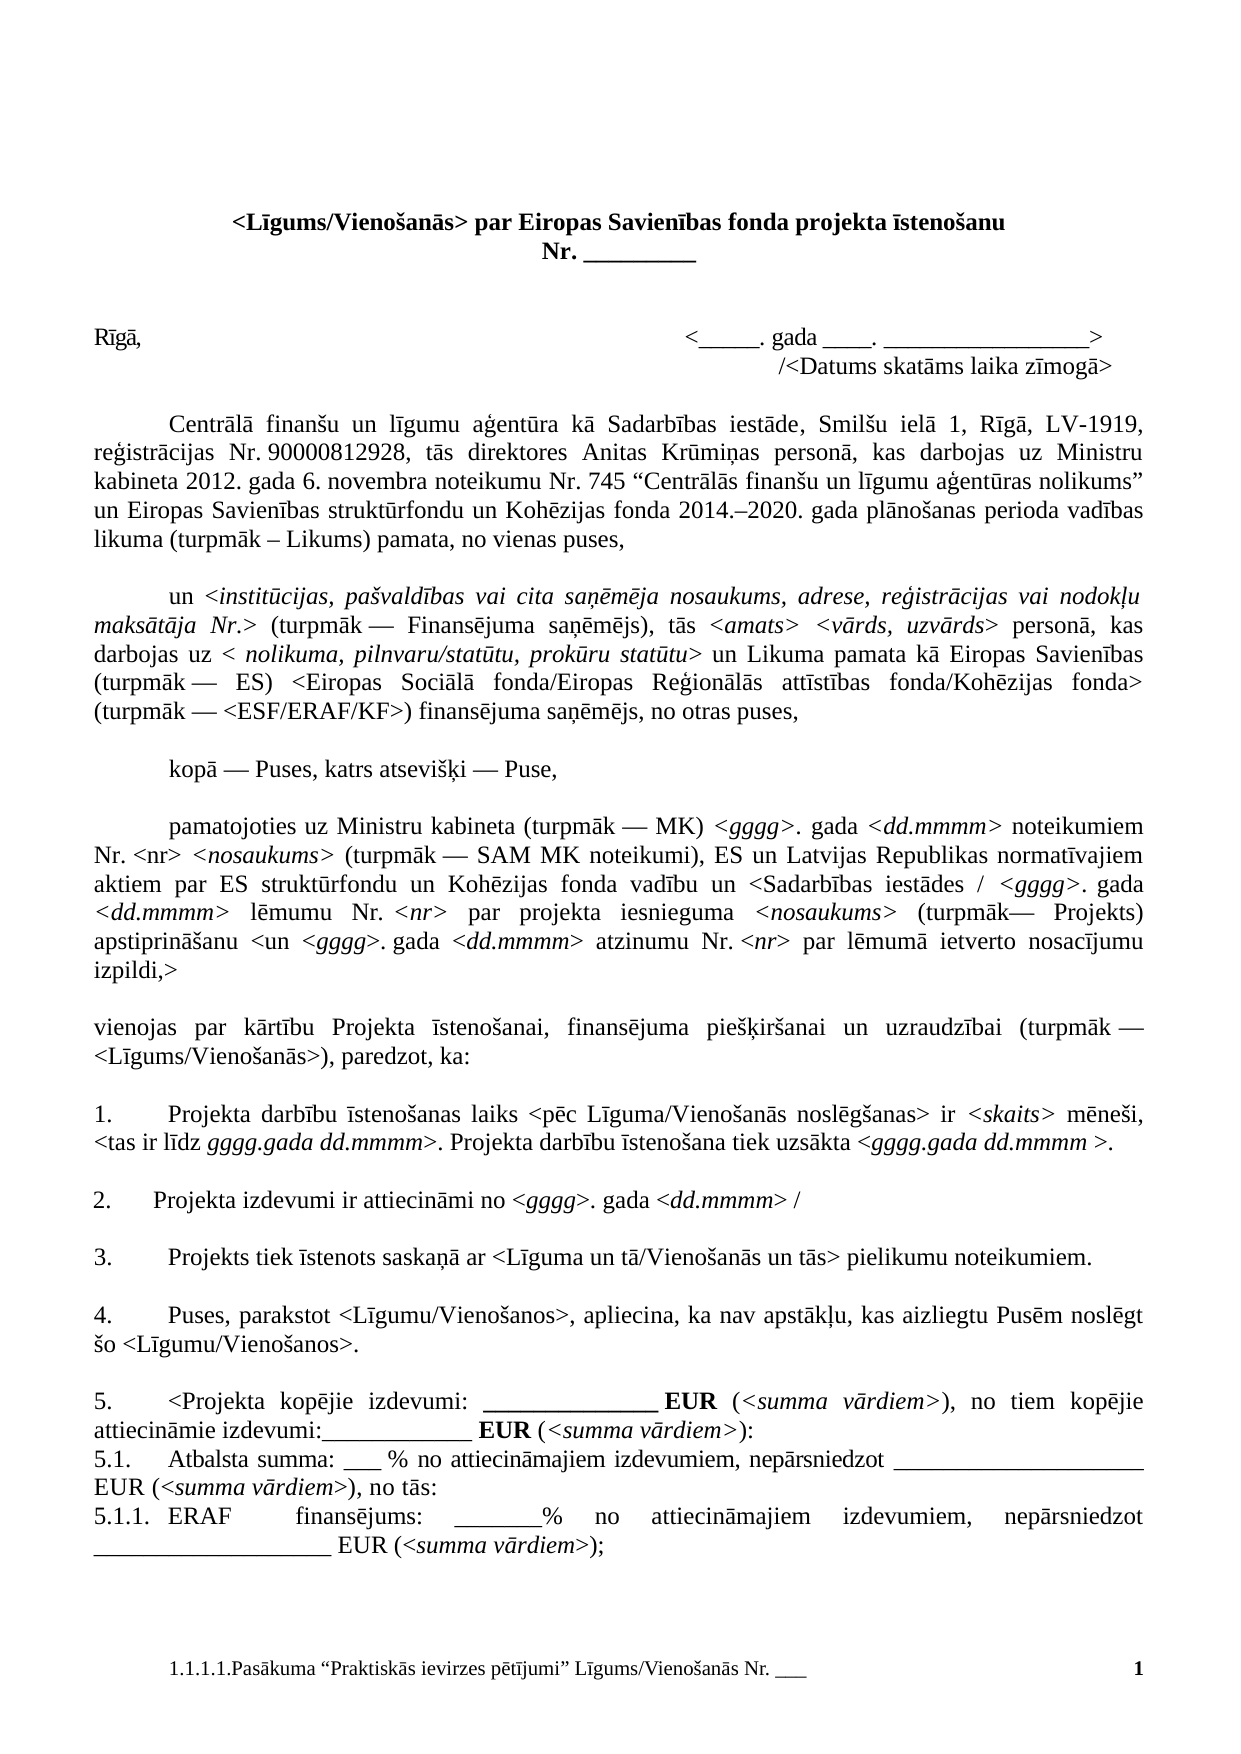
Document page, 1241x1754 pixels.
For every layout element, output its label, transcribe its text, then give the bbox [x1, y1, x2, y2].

text Nr. _________ [94, 236, 1144, 265]
list Atbalsta summa: ___ % no attiecināmajiem izdevumiem, nepārsniedzot ____________________ EUR (<summa vārdiem>), no tās: [94, 1444, 1144, 1501]
text vienojas par kārtību Projekta īstenošanai, finansējuma piešķiršanai un uzraudzībai (turpmāk — <Līgums/Vienošanās>), paredzot, ka: [94, 1012, 1144, 1070]
text kopā — Puses, katrs atsevišķi — Puse, [94, 754, 1144, 782]
text /<Datums skatāms laika zīmogā> [94, 351, 1144, 380]
text pamatojoties uz Ministru kabineta (turpmāk — MK) <gggg>. gada <dd.mmmm> noteikumiem Nr. <nr> <nosaukums> (turpmāk — SAM MK noteikumi), ES un Latvijas Republikas normatīvajiem aktiem par ES struktūrfondu un Kohēzijas fonda vadību un <Sadarbības iestādes / <gggg>. gada <dd.mmmm> lēmumu Nr. <nr> par projekta iesnieguma <nosaukums> (turpmāk— Projekts) apstiprināšanu <un <gggg>. gada <dd.mmmm> atzinumu Nr. <nr> par lēmumā ietverto nosacījumu izpildi,> [94, 811, 1144, 984]
list Projekts tiek īstenots saskaņā ar <Līguma un tā/Vienošanās un tās> pielikumu noteikumiem. [94, 1242, 1144, 1271]
text un <institūcijas, pašvaldības vai cita saņēmēja nosaukums, adrese, reģistrācijas vai nodokļu maksātāja Nr.> (turpmāk — Finansējuma saņēmējs), tās <amats> <vārds, uzvārds> personā, kas darbojas uz < nolikuma, pilnvaru/statūtu, prokūru statūtu> un Likuma pamata kā Eiropas Savienības (turpmāk — ES) <Eiropas Sociālā fonda/Eiropas Reģionālās attīstības fonda/Kohēzijas fonda> (turpmāk — <ESF/ERAF/KF>) finansējuma saņēmējs, no otras puses, [94, 581, 1144, 725]
list Projekta darbību īstenošanas laiks <pēc Līguma/Vienošanās noslēgšanas> ir <skaits> mēneši, <tas ir līdz gggg.gada dd.mmmm>. Projekta darbību īstenošana tiek uzsākta <gggg.gada dd.mmmm >. [94, 1099, 1144, 1156]
list <Projekta kopējie izdevumi: ______________ EUR (<summa vārdiem>), no tiem kopējie attiecināmie izdevumi:____________ EUR (<summa vārdiem>): [94, 1386, 1144, 1444]
text Rīgā, <_____. gada ____. _________________> [94, 322, 1144, 351]
text Centrālā finanšu un līgumu aģentūra kā Sadarbības iestāde, Smilšu ielā 1, Rīgā, LV-1919, reģistrācijas Nr. 90000812928, tās direktores Anitas Krūmiņas personā, kas darbojas uz Ministru kabineta 2012. gada 6. novembra noteikumu Nr. 745 “Centrālās finanšu un līgumu aģentūras nolikums” un Eiropas Savienības struktūrfondu un Kohēzijas fonda 2014.–2020. gada plānošanas perioda vadības likuma (turpmāk – Likums) pamata, no vienas puses, [94, 409, 1144, 552]
text <Līgums/Vienošanās> par Eiropas Savienības fonda projekta īstenošanu [94, 207, 1144, 236]
list Puses, parakstot <Līgumu/Vienošanos>, apliecina, ka nav apstākļu, kas aizliegtu Pusēm noslēgt šo <Līgumu/Vienošanos>. [94, 1300, 1144, 1357]
list Projekta izdevumi ir attiecināmi no <gggg>. gada <dd.mmmm> / [93, 1185, 1144, 1214]
list ERAF finansējums: _______% no attiecināmajiem izdevumiem, nepārsniedzot ___________________ EUR (<summa vārdiem>); [94, 1501, 1144, 1559]
